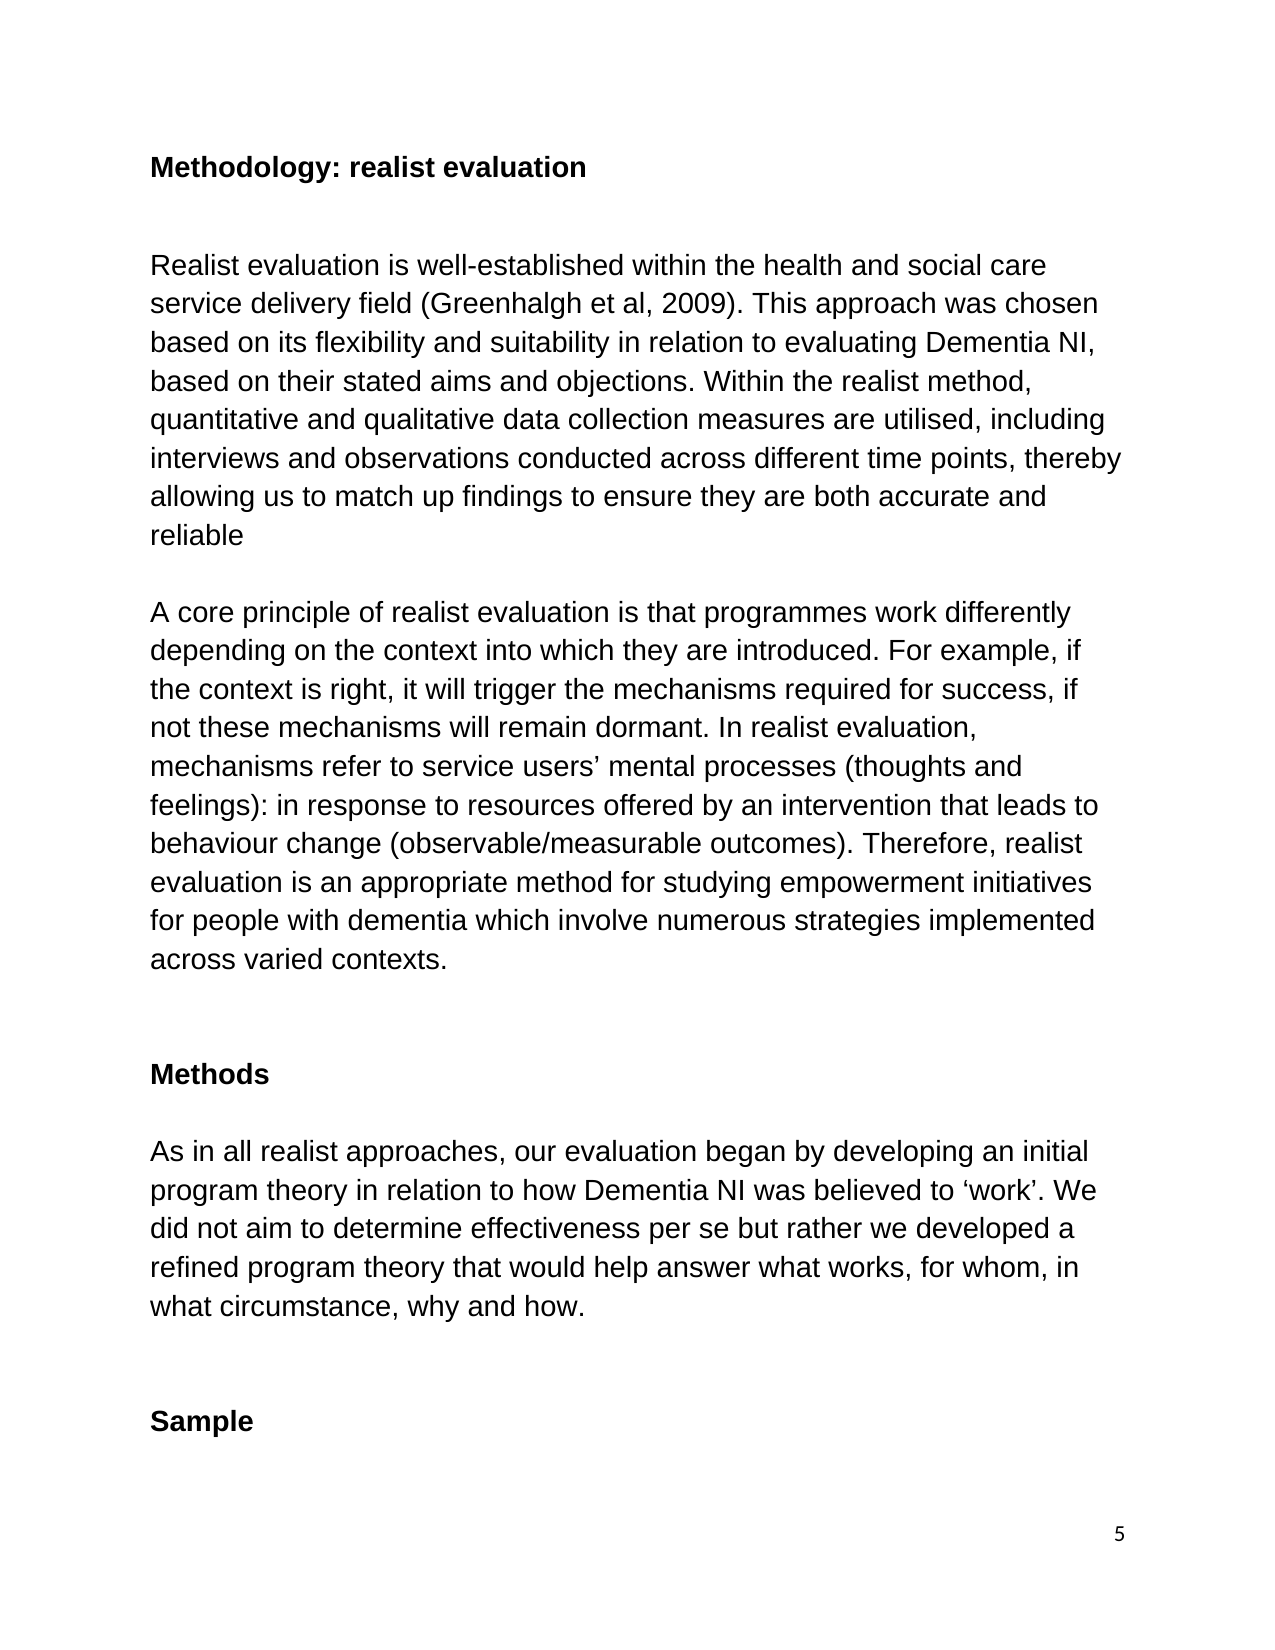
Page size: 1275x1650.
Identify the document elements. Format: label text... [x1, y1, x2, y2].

text Methodology: realist evaluation [150, 150, 1125, 183]
text Realist evaluation is well-established within the health and social care service delivery field (Greenhalgh et al, 2009). This approach was chosen based on its flexibility and suitability in relation to evaluating Dementia NI, based on their stated aims and objections. Within the realist method, quantitative and qualitative data collection measures are utilised, including interviews and observations conducted across different time points, thereby allowing us to match up findings to ensure they are both accurate and reliable [150, 248, 1125, 551]
text Methods [150, 1057, 1125, 1091]
text A core principle of realist evaluation is that programmes work differently depending on the context into which they are introduced. For example, if the context is right, it will trigger the mechanisms required for success, if not these mechanisms will remain dormant. In realist evaluation, mechanisms refer to service users’ mental processes (thoughts and feelings): in response to resources offered by an intervention that leads to behaviour change (observable/measurable outcomes). Therefore, realist evaluation is an appropriate method for studying empowerment initiatives for people with dementia which involve numerous strategies implemented across varied contexts. [150, 595, 1125, 975]
text Sample [150, 1404, 1125, 1438]
text As in all realist approaches, our evaluation began by developing an initial program theory in relation to how Dementia NI was believed to ‘work’. We did not aim to determine effectiveness per se but rather we developed a refined program theory that would help answer what works, for whom, in what circumstance, why and how. [150, 1134, 1125, 1322]
